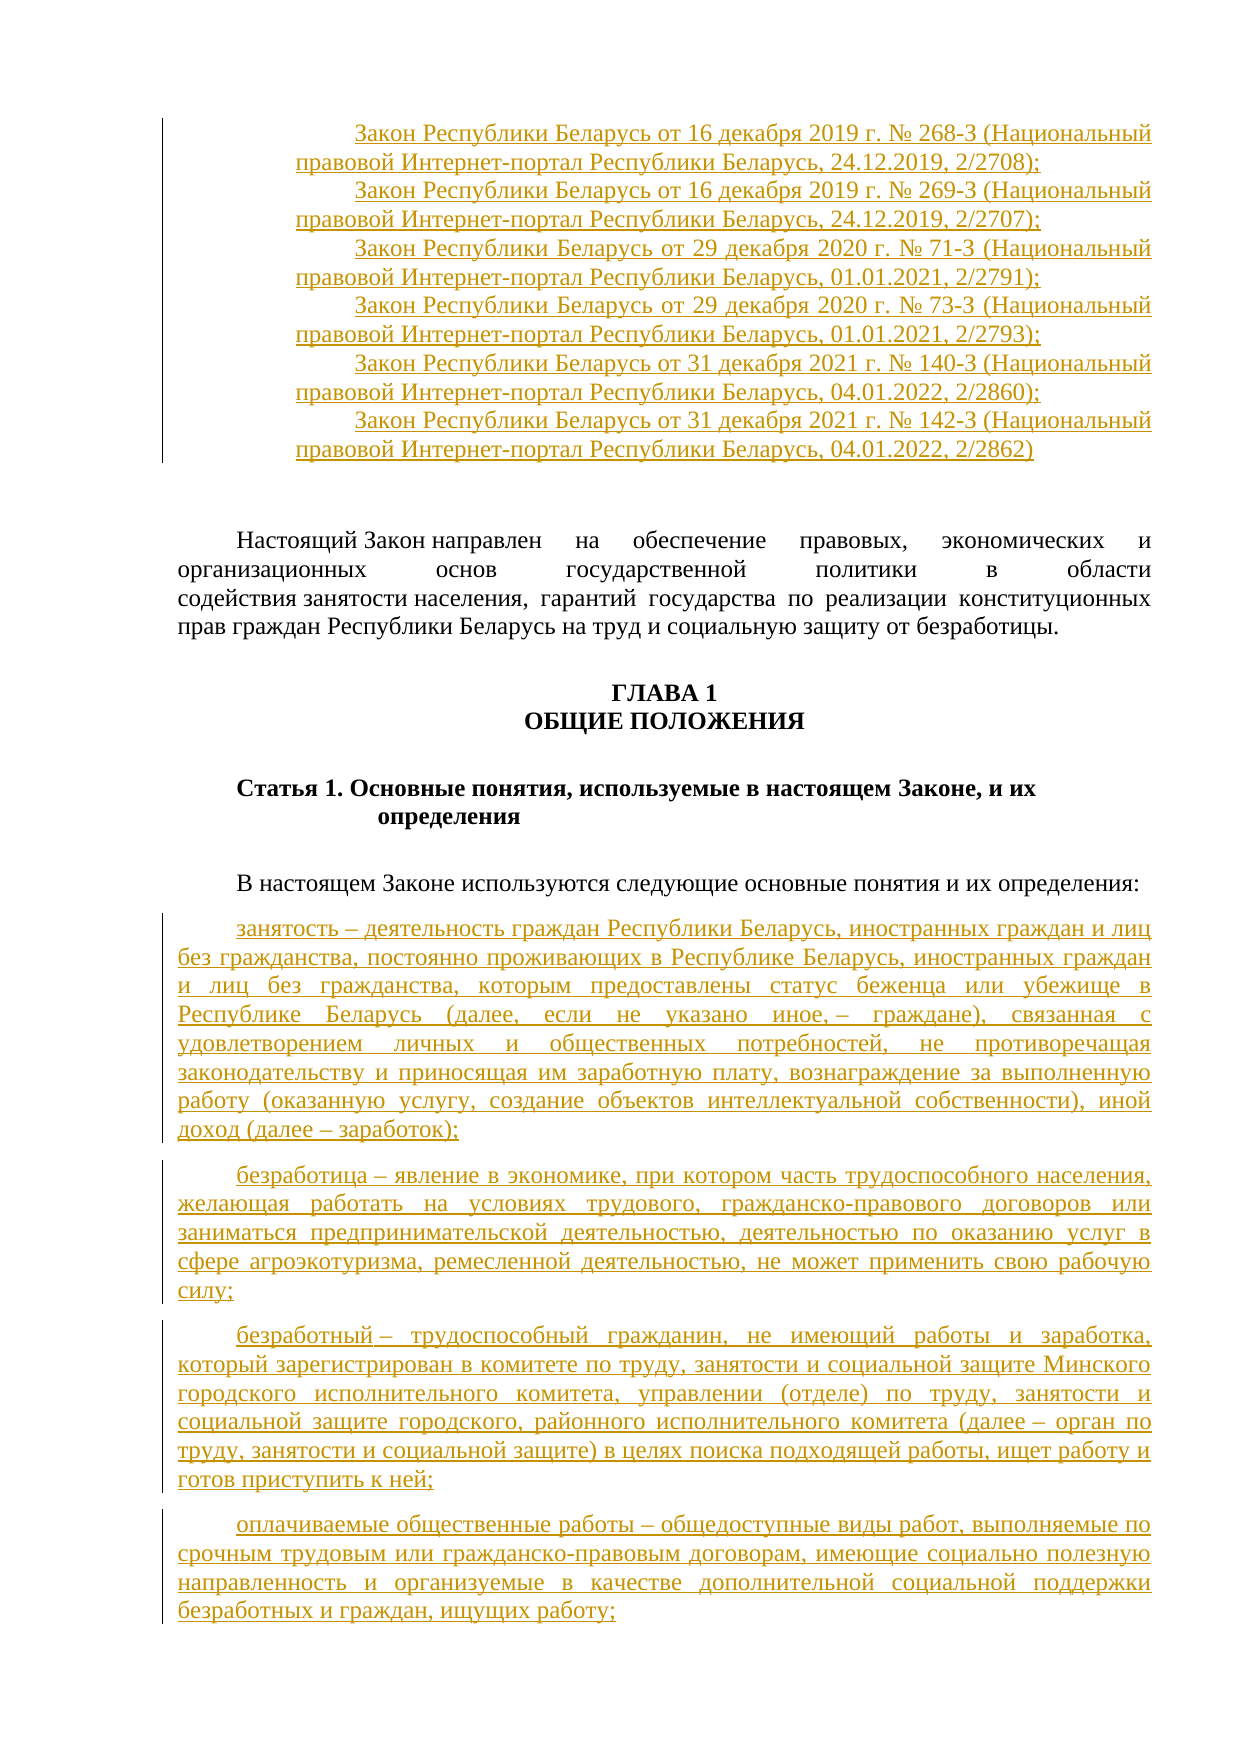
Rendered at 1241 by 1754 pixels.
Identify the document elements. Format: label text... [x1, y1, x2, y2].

text ГЛАВА 1 ОБЩИЕ ПОЛОЖЕНИЯ [177, 678, 1152, 735]
text В настоящем Законе используются следующие основные понятия и их определения: [177, 868, 1152, 896]
text Статья 1. Основные понятия, используемые в настоящем Законе, и их определения [236, 773, 1152, 830]
text Настоящий Закон направлен на обеспечение правовых, экономических и организационных основ государственной политики в области содействия занятости населения, гарантий государства по реализации конституционных прав граждан Республики Беларусь на труд и социальную защиту от безработицы. [177, 525, 1152, 640]
